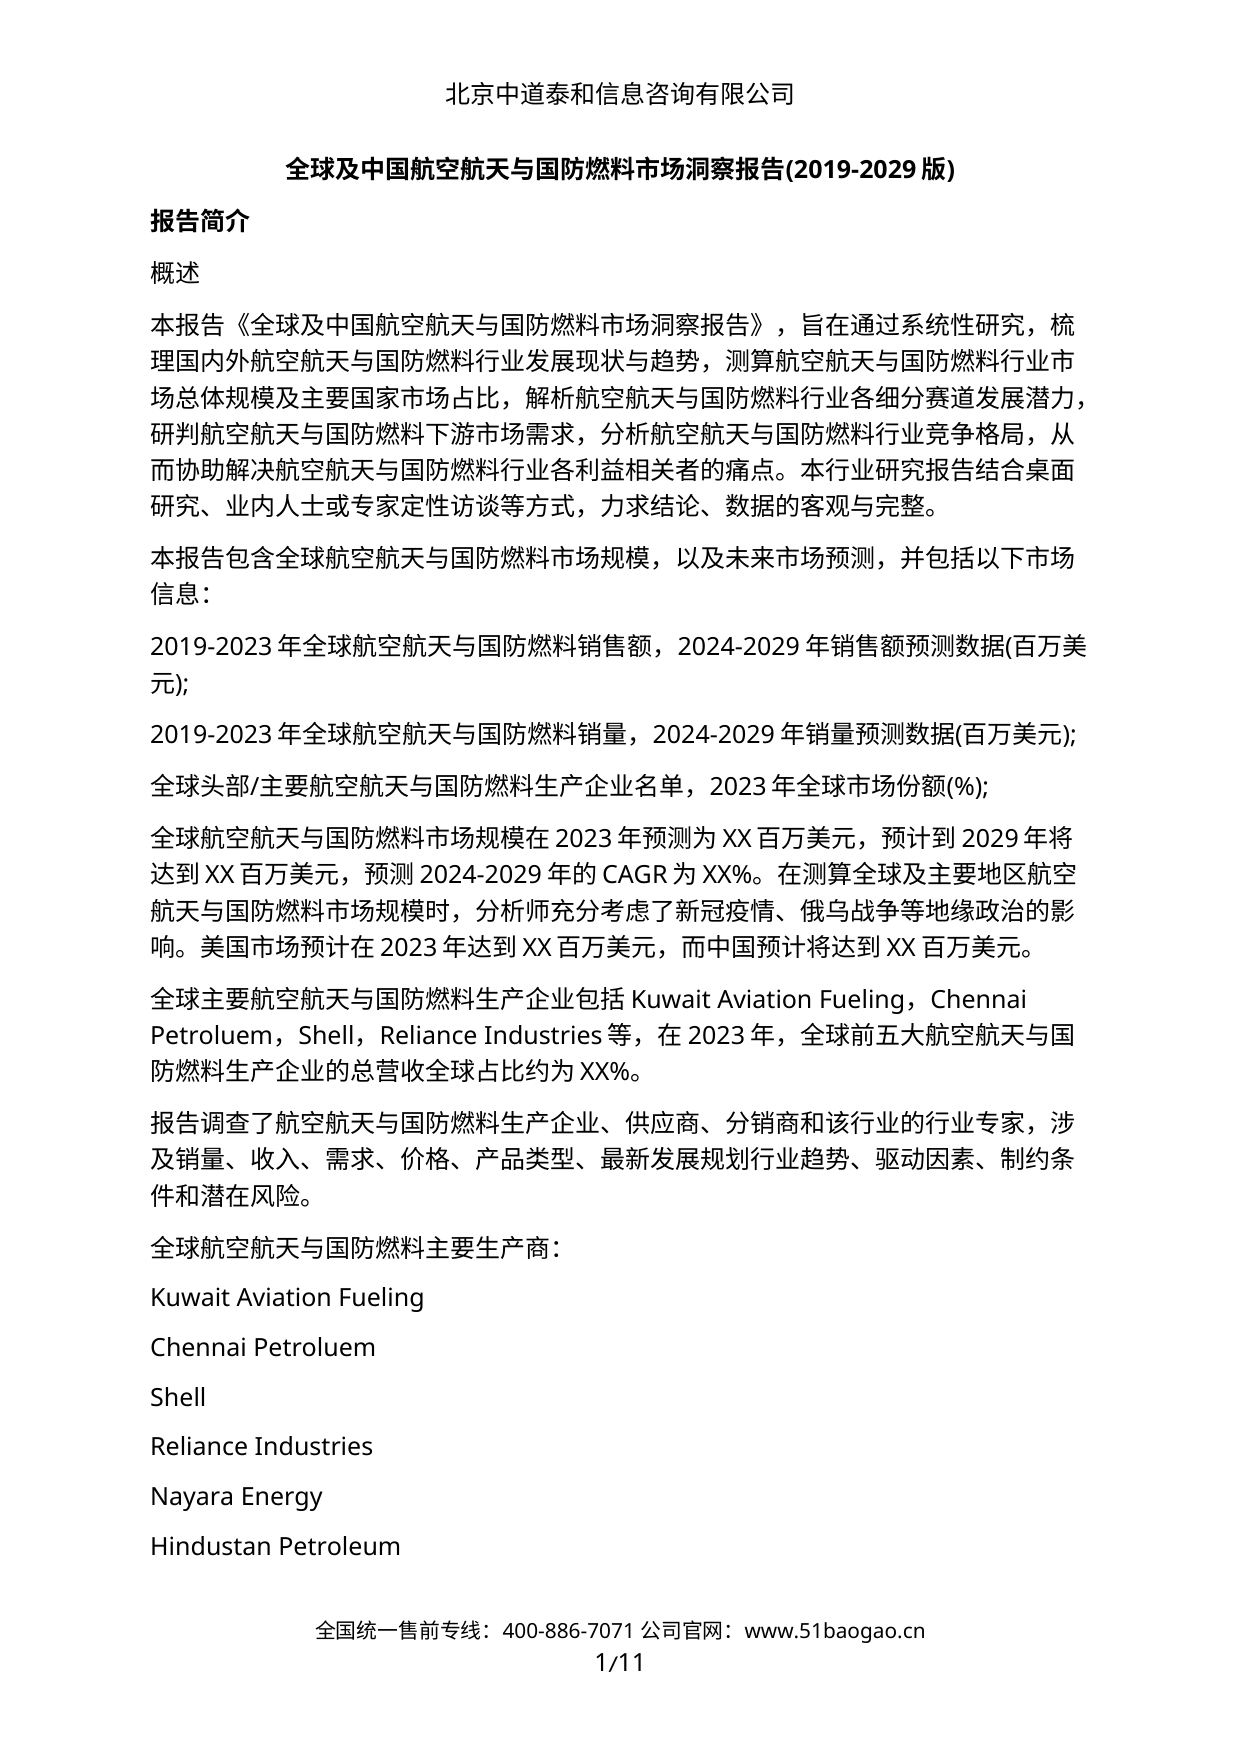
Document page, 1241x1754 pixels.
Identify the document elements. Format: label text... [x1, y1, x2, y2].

text Hindustan Petroleum [150, 1528, 1090, 1562]
text Kuwait Aviation Fueling [150, 1280, 1090, 1314]
text Shell [150, 1379, 1090, 1413]
text Reliance Industries [150, 1429, 1090, 1463]
text 全球航空航天与国防燃料市场规模在2023年预测为XX百万美元，预计到2029年将达到XX百万美元，预测2024-2029年的CAGR为XX%。在测算全球及主要地区航空航天与国防燃料市场规模时，分析师充分考虑了新冠疫情、俄乌战争等地缘政治的影响。美国市场预计在2023年达到XX百万美元，而中国预计将达到XX百万美元。 [150, 819, 1090, 964]
text 全球头部/主要航空航天与国防燃料生产企业名单，2023年全球市场份额(%); [150, 767, 1090, 803]
text 本报告包含全球航空航天与国防燃料市场规模，以及未来市场预测，并包括以下市场信息： [150, 539, 1090, 611]
text 概述 [150, 254, 1090, 290]
text 报告调查了航空航天与国防燃料生产企业、供应商、分销商和该行业的行业专家，涉及销量、收入、需求、价格、产品类型、最新发展规划行业趋势、驱动因素、制约条件和潜在风险。 [150, 1104, 1090, 1212]
text 全球航空航天与国防燃料主要生产商： [150, 1228, 1090, 1264]
text 本报告《全球及中国航空航天与国防燃料市场洞察报告》，旨在通过系统性研究，梳理国内外航空航天与国防燃料行业发展现状与趋势，测算航空航天与国防燃料行业市场总体规模及主要国家市场占比，解析航空航天与国防燃料行业各细分赛道发展潜力，研判航空航天与国防燃料下游市场需求，分析航空航天与国防燃料行业竞争格局，从而协助解决航空航天与国防燃料行业各利益相关者的痛点。本行业研究报告结合桌面研究、业内人士或专家定性访谈等方式，力求结论、数据的客观与完整。 [150, 306, 1090, 523]
text 全球及中国航空航天与国防燃料市场洞察报告(2019-2029版) [150, 150, 1090, 186]
text Chennai Petroluem [150, 1330, 1090, 1364]
text 报告简介 [150, 202, 1090, 238]
text 全球主要航空航天与国防燃料生产企业包括 Kuwait Aviation Fueling，Chennai Petroluem，Shell，Reliance Industries等，在2023年，全球前五大航空航天与国防燃料生产企业的总营收全球占比约为XX%。 [150, 979, 1090, 1088]
text 2019-2023年全球航空航天与国防燃料销售额，2024-2029年销售额预测数据(百万美元); [150, 627, 1090, 699]
text Nayara Energy [150, 1479, 1090, 1513]
text 2019-2023年全球航空航天与国防燃料销量，2024-2029年销量预测数据(百万美元); [150, 715, 1090, 751]
